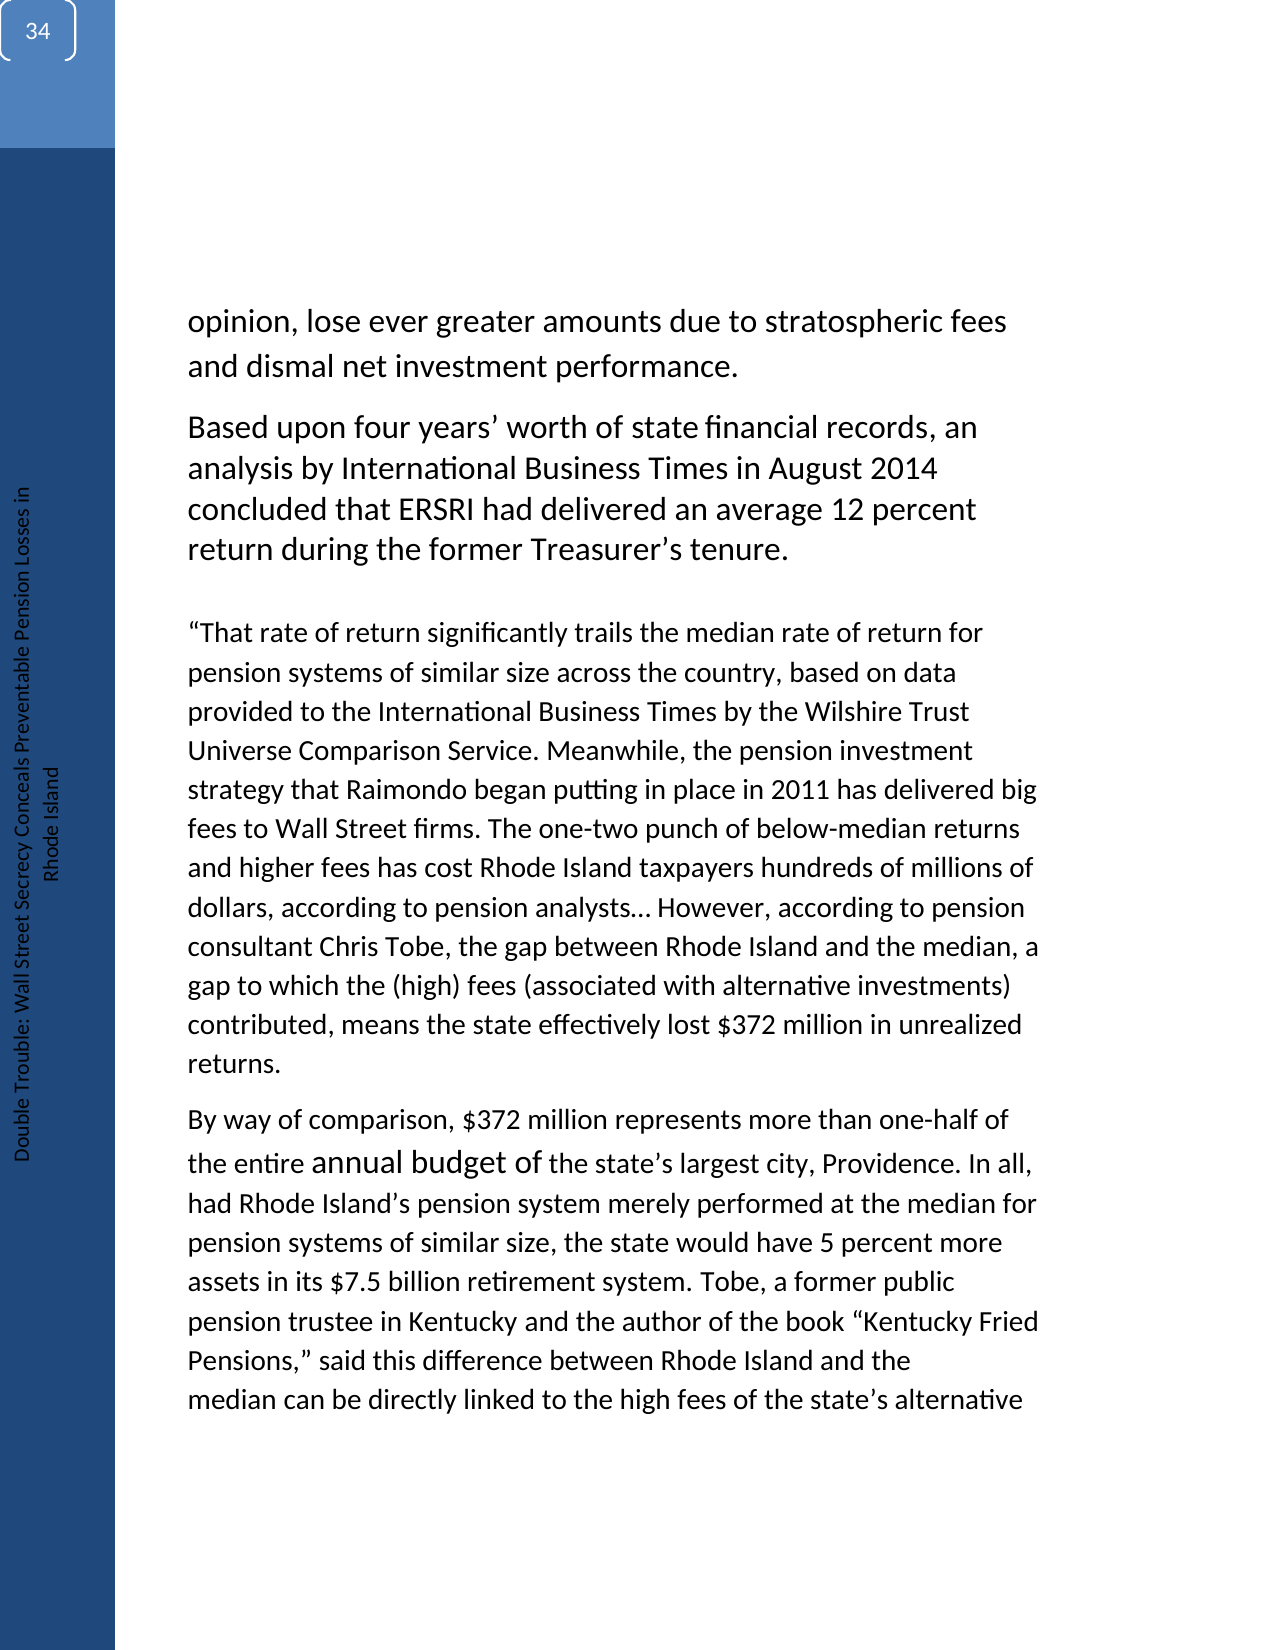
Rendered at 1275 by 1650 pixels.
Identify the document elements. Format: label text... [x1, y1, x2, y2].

text “That rate of return significantly trails the median rate of return for pension systems of similar size across the country, based on data provided to the International Business Times by the Wilshire Trust Universe Comparison Service. Meanwhile, the pension investment strategy that Raimondo began putting in place in 2011 has delivered big fees to Wall Street firms. The one-two punch of below-median returns and higher fees has cost Rhode Island taxpayers hundreds of millions of dollars, according to pension analysts… However, according to pension consultant Chris Tobe, the gap between Rhode Island and the median, a gap to which the (high) fees (associated with alternative investments) contributed, means the state effectively lost $372 million in unrealized returns. [187, 614, 1050, 1081]
text Based upon four years’ worth of state financial records, an analysis by International Business Times in August 2014 concluded that ERSRI had delivered an average 12 percent return during the former Treasurer’s tenure. [187, 406, 1050, 569]
